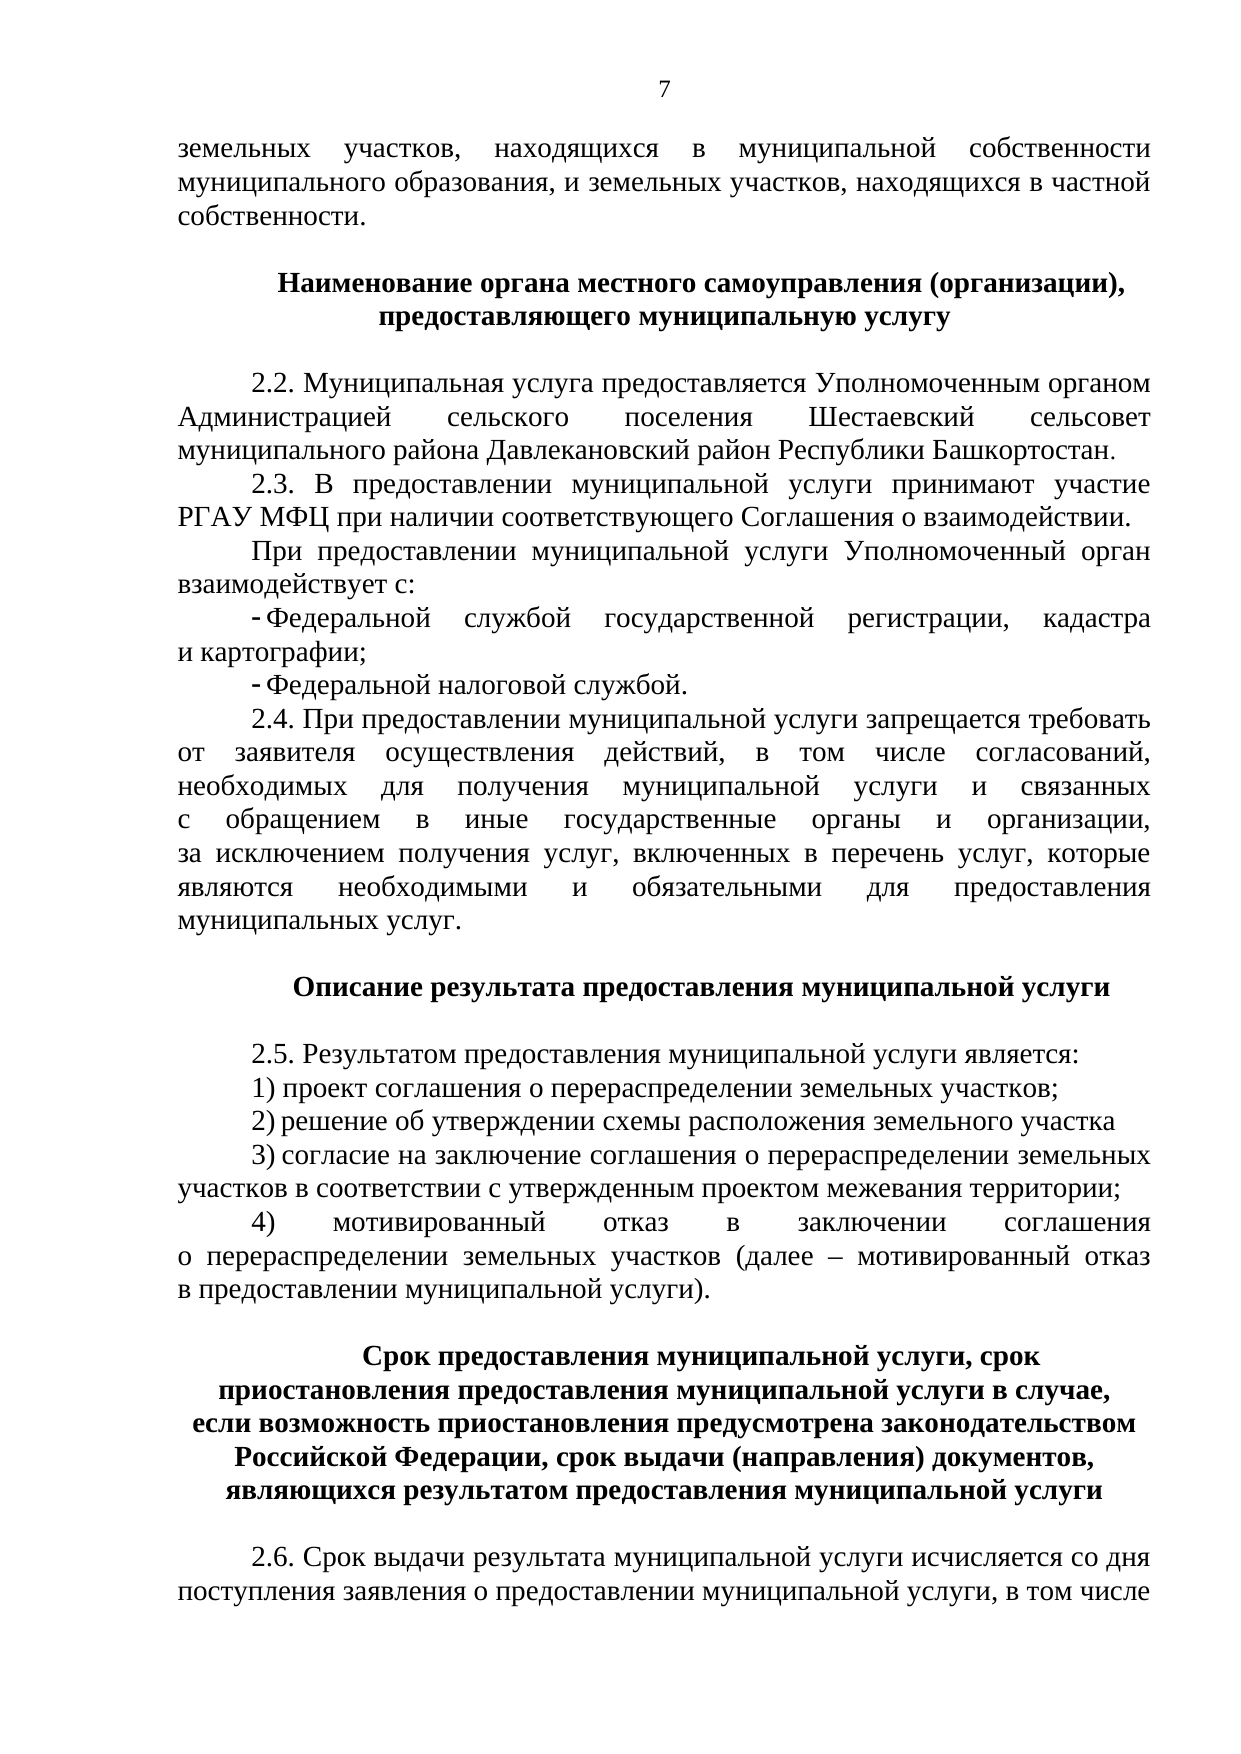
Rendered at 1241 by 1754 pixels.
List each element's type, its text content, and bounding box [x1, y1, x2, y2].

text При предоставлении муниципальной услуги Уполномоченный орган взаимодействует с: [177, 533, 1152, 600]
text 3) согласие на заключение соглашения о перераспределении земельных участков в соответствии с утвержденным проектом межевания территории; [177, 1137, 1152, 1204]
list Федеральной службой государственной регистрации, кадастра и картографии; [177, 600, 1152, 667]
text 1) проект соглашения о перераспределении земельных участков; [177, 1070, 1152, 1103]
text 2.4. При предоставлении муниципальной услуги запрещается требовать от заявителя осуществления действий, в том числе согласований, необходимых для получения муниципальной услуги и связанных с обращением в иные государственные органы и организации, за исключением получения услуг, включенных в перечень услуг, которые являются необходимыми и обязательными для предоставления муниципальных услуг. [177, 701, 1152, 936]
text 2.3. В предоставлении муниципальной услуги принимают участие РГАУ МФЦ при наличии соответствующего Соглашения о взаимодействии. [177, 466, 1152, 533]
text 2.2. Муниципальная услуга предоставляется Уполномоченным органом Администрацией сельского поселения Шестаевский сельсовет муниципального района Давлекановский район Республики Башкортостан. [177, 365, 1152, 466]
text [177, 131, 1152, 231]
text 4) мотивированный отказ в заключении соглашения о перераспределении земельных участков (далее – мотивированный отказ в предоставлении муниципальной услуги). [177, 1204, 1152, 1305]
text Описание результата предоставления муниципальной услуги [177, 969, 1152, 1003]
list Федеральной налоговой службой. [177, 667, 1152, 701]
text 2) решение об утверждении схемы расположения земельного участка [177, 1103, 1152, 1137]
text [177, 1539, 1152, 1607]
text 2.5. Результатом предоставления муниципальной услуги является: [177, 1036, 1152, 1070]
text Наименование органа местного самоуправления (организации), предоставляющего муниципальную услугу [177, 265, 1152, 332]
text Срок предоставления муниципальной услуги, срок приостановления предоставления муниципальной услуги в случае, если возможность приостановления предусмотрена законодательством Российской Федерации, срок выдачи (направления) документов, являющихся результатом предоставления муниципальной услуги [177, 1338, 1152, 1506]
